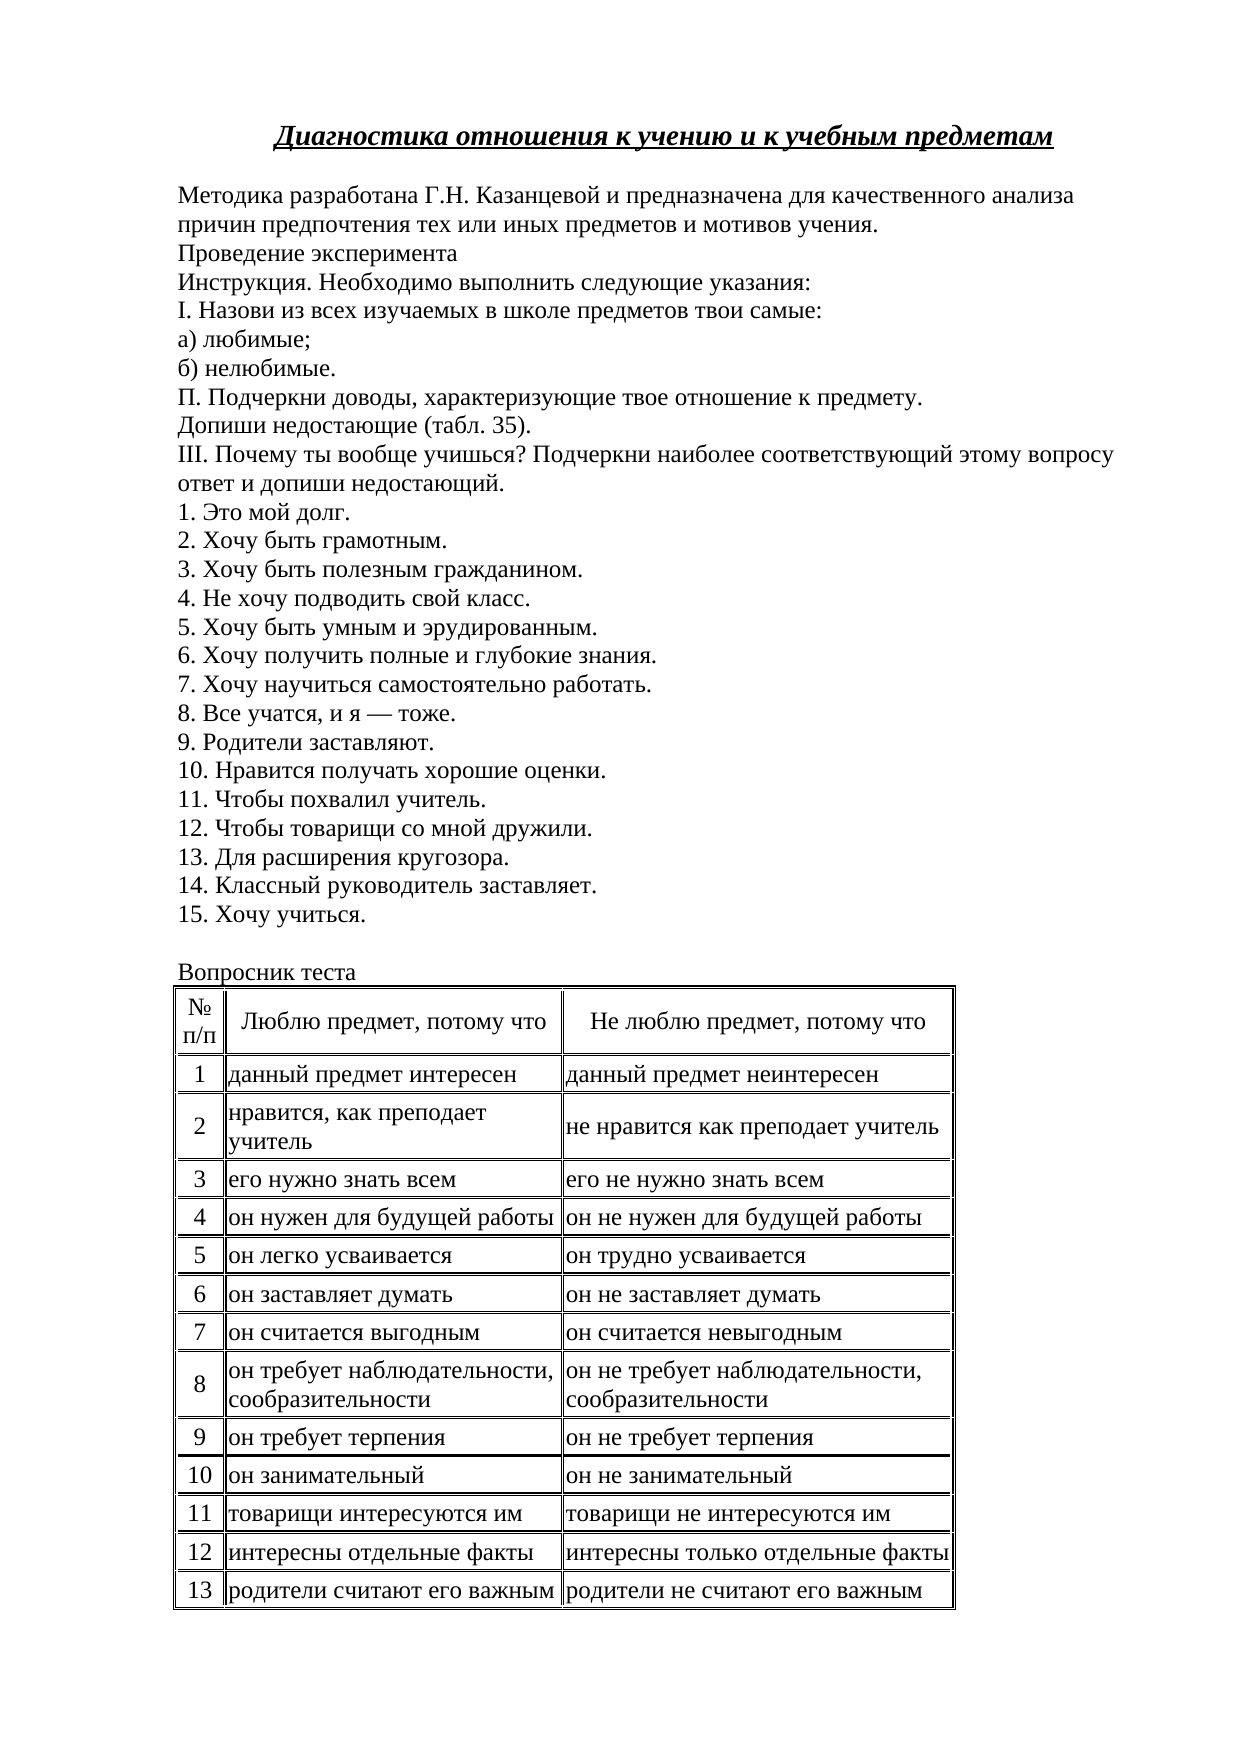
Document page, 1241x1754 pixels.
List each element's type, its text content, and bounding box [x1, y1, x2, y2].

table_cell он не занимательный [564, 1454, 952, 1492]
table_cell родители не считают его важным [563, 1569, 954, 1607]
table_header Люблю предмет, потому что [225, 989, 562, 1052]
table_header № п/п [176, 987, 225, 1052]
table_cell товарищи интересуются им [227, 1496, 561, 1530]
table_cell нравится, как преподает учитель [227, 1094, 561, 1158]
table_cell товарищи не интересуются им [564, 1492, 953, 1530]
table_cell он занимательный [227, 1457, 561, 1492]
table_cell 5 [176, 1234, 223, 1272]
text Диагностика отношения к учению и к учебным предметам [177, 118, 1152, 152]
table_cell он трудно усваивается [564, 1234, 953, 1272]
table_cell не нравится как преподает учитель [563, 1091, 954, 1158]
table_cell 9 [174, 1416, 225, 1454]
table_cell он не требует терпения [563, 1416, 954, 1454]
table_cell он не заставляет думать [564, 1272, 953, 1311]
table_cell 13 [174, 1569, 225, 1607]
table_cell он требует терпения [227, 1419, 561, 1454]
table_cell 11 [176, 1492, 223, 1530]
table_cell интересны отдельные факты [227, 1534, 561, 1569]
table_cell он не нужен для будущей работы [563, 1196, 954, 1234]
table_cell 7 [174, 1311, 225, 1349]
table_cell 3 [174, 1158, 225, 1196]
table_cell он легко усваивается [227, 1238, 561, 1272]
table_cell данный предмет интересен [227, 1056, 561, 1091]
table_cell 6 [176, 1272, 223, 1311]
table_cell он нужен для будущей работы [227, 1199, 561, 1234]
table_cell интересны только отдельные факты [564, 1530, 953, 1569]
table_cell данный предмет неинтересен [564, 1053, 953, 1091]
table_cell он требует наблюдательности, сообразительности [227, 1352, 561, 1416]
table_cell 2 [174, 1091, 225, 1158]
table_cell 4 [174, 1196, 225, 1234]
table_cell 12 [176, 1530, 223, 1569]
table_cell его не нужно знать всем [563, 1158, 954, 1196]
table_cell его нужно знать всем [227, 1161, 561, 1196]
table_cell он заставляет думать [227, 1276, 561, 1311]
table_cell родители считают его важным [225, 1572, 562, 1607]
table_cell 8 [174, 1349, 225, 1416]
table_cell 10 [176, 1454, 223, 1492]
table_cell он не требует наблюдательности, сообразительности [563, 1349, 954, 1416]
table_cell он считается невыгодным [563, 1311, 954, 1349]
table_cell 1 [176, 1053, 223, 1091]
text Методика разработана Г.Н. Казанцевой и предназначена для качественного анализа причин предпочтения тех или иных предметов и мотивов учения. Проведение эксперимента Инструкция. Необходимо выполнить следующие указания: I. Назови из всех изучаемых в школе предметов твои самые: а) любимые; б) нелюбимые. П. Подчеркни доводы, характеризующие твое отношение к предмету. Допиши недостающие (табл. 35). III. Почему ты вообще учишься? Подчеркни наиболее соответствующий этому вопросу ответ и допиши недостающий. 1. Это мой долг. 2. Хочу быть грамотным. 3. Хочу быть полезным гражданином. 4. Не хочу подводить свой класс. 5. Хочу быть умным и эрудированным. 6. Хочу получить полные и глубокие знания. 7. Хочу научиться самостоятельно работать. 8. Все учатся, и я — тоже. 9. Родители заставляют. 10. Нравится получать хорошие оценки. 11. Чтобы похвалил учитель. 12. Чтобы товарищи со мной дружили. 13. Для расширения кругозора. 14. Классный руководитель заставляет. 15. Хочу учиться. Вопросник теста [177, 180, 1152, 985]
table_header Не люблю предмет, потому что [563, 989, 952, 1052]
table_cell он считается выгодным [227, 1314, 561, 1349]
